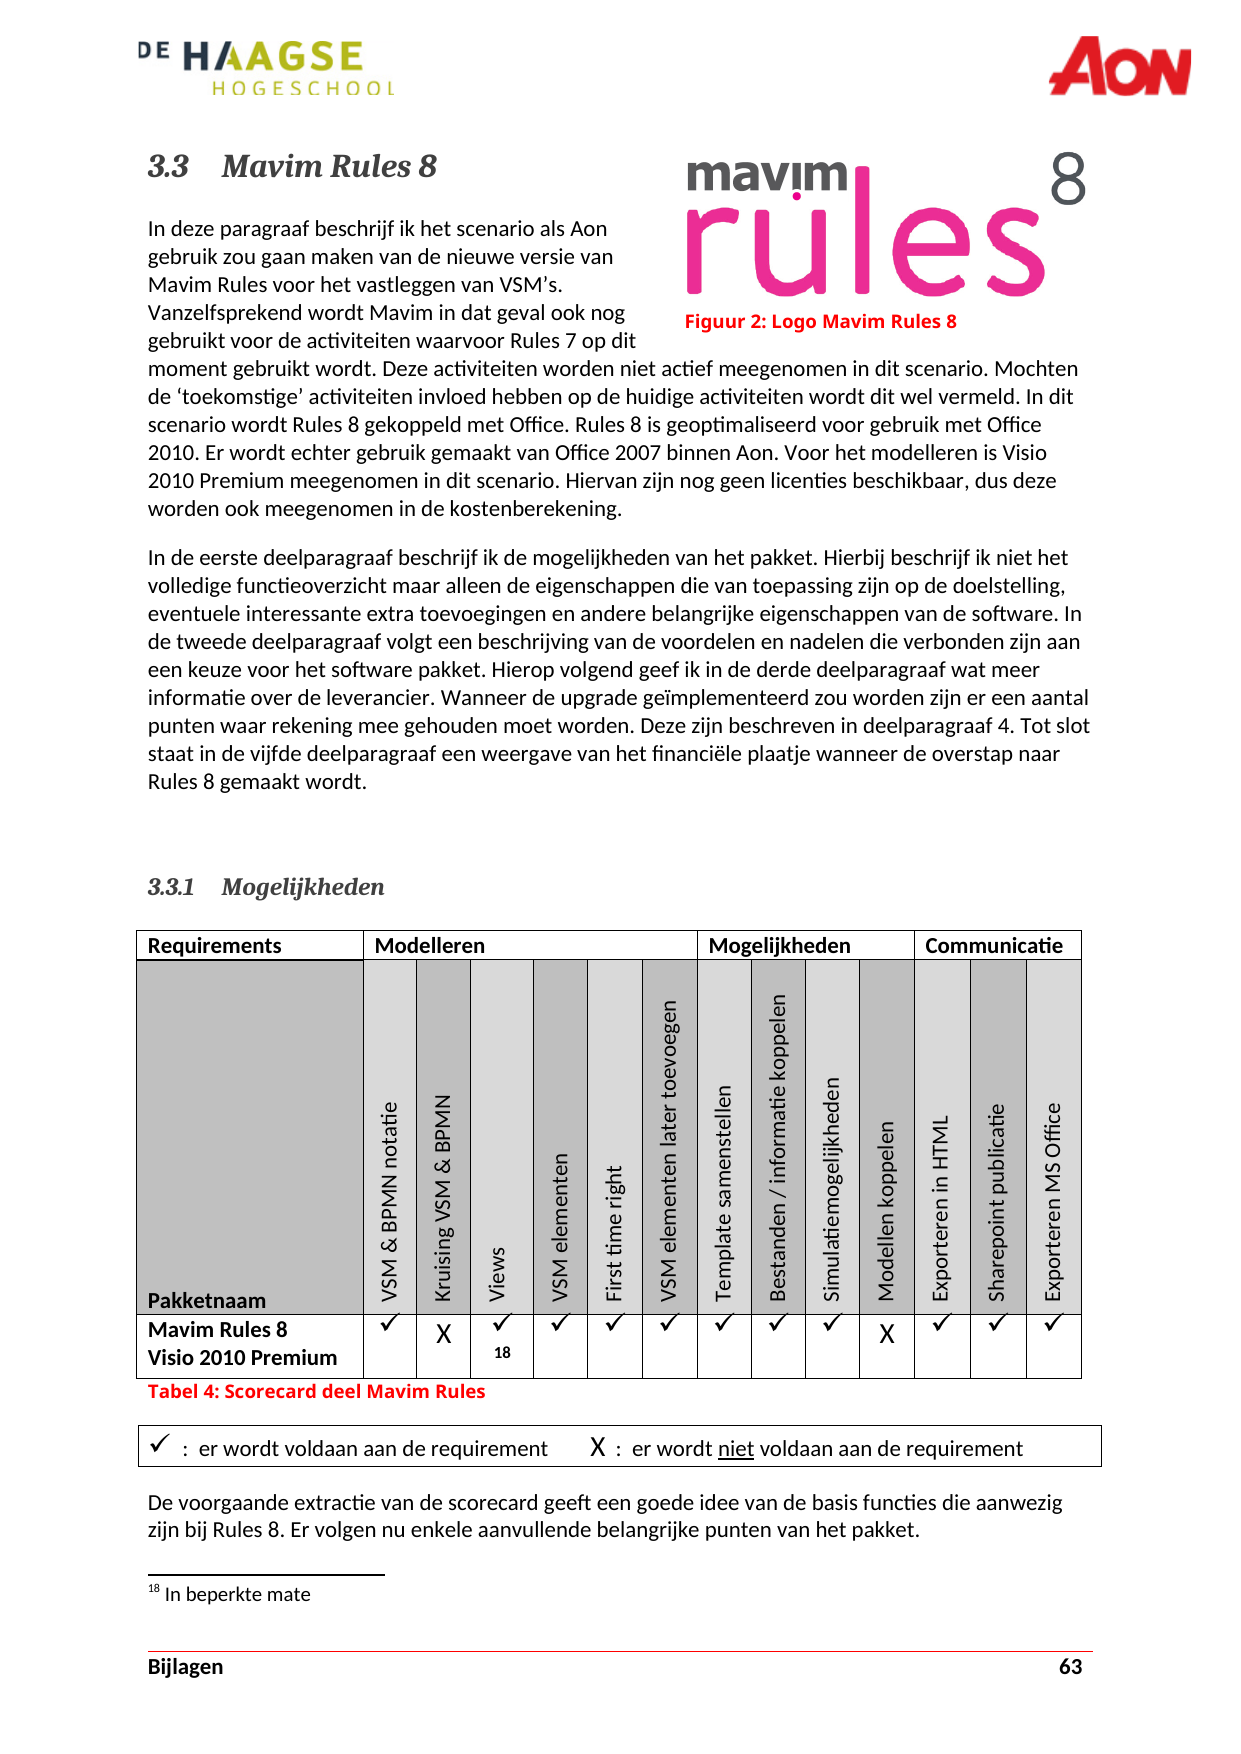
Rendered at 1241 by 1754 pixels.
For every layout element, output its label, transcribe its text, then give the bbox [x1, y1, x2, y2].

table_cell Exporteren MS Office [1027, 960, 1081, 1314]
table_header Requirements [137, 931, 363, 959]
table_cell X [860, 1315, 914, 1377]
table_cell Mavim Rules 8 Visio 2010 Premium [137, 1315, 363, 1377]
table_cell Pakketnaam [137, 961, 363, 1314]
table_cell [588, 1315, 642, 1377]
table_cell [698, 1315, 751, 1377]
table_cell [971, 1315, 1026, 1377]
table_cell [1027, 1315, 1081, 1377]
text In de eerste deelparagraaf beschrijf ik de mogelijkheden van het pakket. Hierbij beschrijf ik niet het volledige functieoverzicht maar alleen de eigenschappen die van toepassing zijn op de doelstelling, eventuele interessante extra toevoegingen en andere belangrijke eigenschappen van de software. In de tweede deelparagraaf volgt een beschrijving van de voordelen en nadelen die verbonden zijn aan een keuze voor het software pakket. Hierop volgend geef ik in de derde deelparagraaf wat meer informatie over de leverancier. Wanneer de upgrade geïmplementeerd zou worden zijn er een aantal punten waar rekening mee gehouden moet worden. Deze zijn beschreven in deelparagraaf 4. Tot slot staat in de vijfde deelparagraaf een weergave van het financiële plaatje wanneer de overstap naar Rules 8 gemaakt wordt. [148, 543, 1093, 823]
table_cell [915, 1315, 970, 1377]
text In deze paragraaf beschrijf ik het scenario als Aon gebruik zou gaan maken van de nieuwe versie van Mavim Rules voor het vastleggen van VSM’s. Vanzelfsprekend wordt Mavim in dat geval ook nog gebruikt voor de activiteiten waarvoor Rules 7 op dit moment gebruikt wordt. Deze activiteiten worden niet actief meegenomen in dit scenario. Mochten de ‘toekomstige’ activiteiten invloed hebben op de huidige activiteiten wordt dit wel vermeld. In dit scenario wordt Rules 8 gekoppeld met Office. Rules 8 is geoptimaliseerd voor gebruik met Office 2010. Er wordt echter gebruik gemaakt van Office 2007 binnen Aon. Voor het modelleren is Visio 2010 Premium meegenomen in dit scenario. Hiervan zijn nog geen licenties beschikbaar, dus deze worden ook meegenomen in de kostenberekening. [148, 186, 1093, 522]
picture [1047, 36, 1190, 94]
table_cell Template samenstellen [698, 960, 751, 1314]
table_cell [471, 1315, 533, 1377]
table_cell [643, 1315, 697, 1377]
picture [137, 41, 394, 94]
subtitle 3.3.1 Mogelijkheden [148, 844, 1093, 930]
text : er wordt voldaan aan de requirement X : er wordt niet voldaan aan de requirement [139, 1426, 1101, 1466]
table_cell Bestanden / informatie koppelen [752, 960, 805, 1314]
table_cell VSM & BPMN notatie [364, 960, 416, 1314]
table_cell VSM elementen later toevoegen [643, 960, 697, 1314]
subtitle 3.3 Mavim Rules 8 [148, 148, 1093, 186]
table_cell [806, 1315, 859, 1377]
table_cell Kruising VSM & BPMN [417, 960, 470, 1314]
table_cell [752, 1315, 805, 1377]
table_cell Simulatiemogelijkheden [806, 960, 859, 1314]
table_header Communicatie [915, 931, 1081, 959]
table_cell Modellen koppelen [860, 960, 914, 1314]
table_header Mogelijkheden [698, 931, 914, 959]
table_cell Sharepoint publicatie [971, 960, 1026, 1314]
table_cell Exporteren in HTML [915, 960, 970, 1314]
picture [684, 150, 1086, 297]
table_header Modelleren [364, 931, 697, 959]
table_cell [534, 1315, 587, 1377]
table_cell VSM elementen [534, 960, 587, 1314]
text Tabel 4: Scorecard deel Mavim Rules [148, 1378, 1093, 1404]
text De voorgaande extractie van de scorecard geeft een goede idee van de basis functies die aanwezig zijn bij Rules 8. Er volgen nu enkele aanvullende belangrijke punten van het pakket. [148, 1488, 1093, 1544]
table_cell Views [471, 960, 533, 1314]
table_cell X [417, 1315, 470, 1377]
table_cell [364, 1315, 416, 1377]
table_cell First time right [588, 960, 642, 1314]
